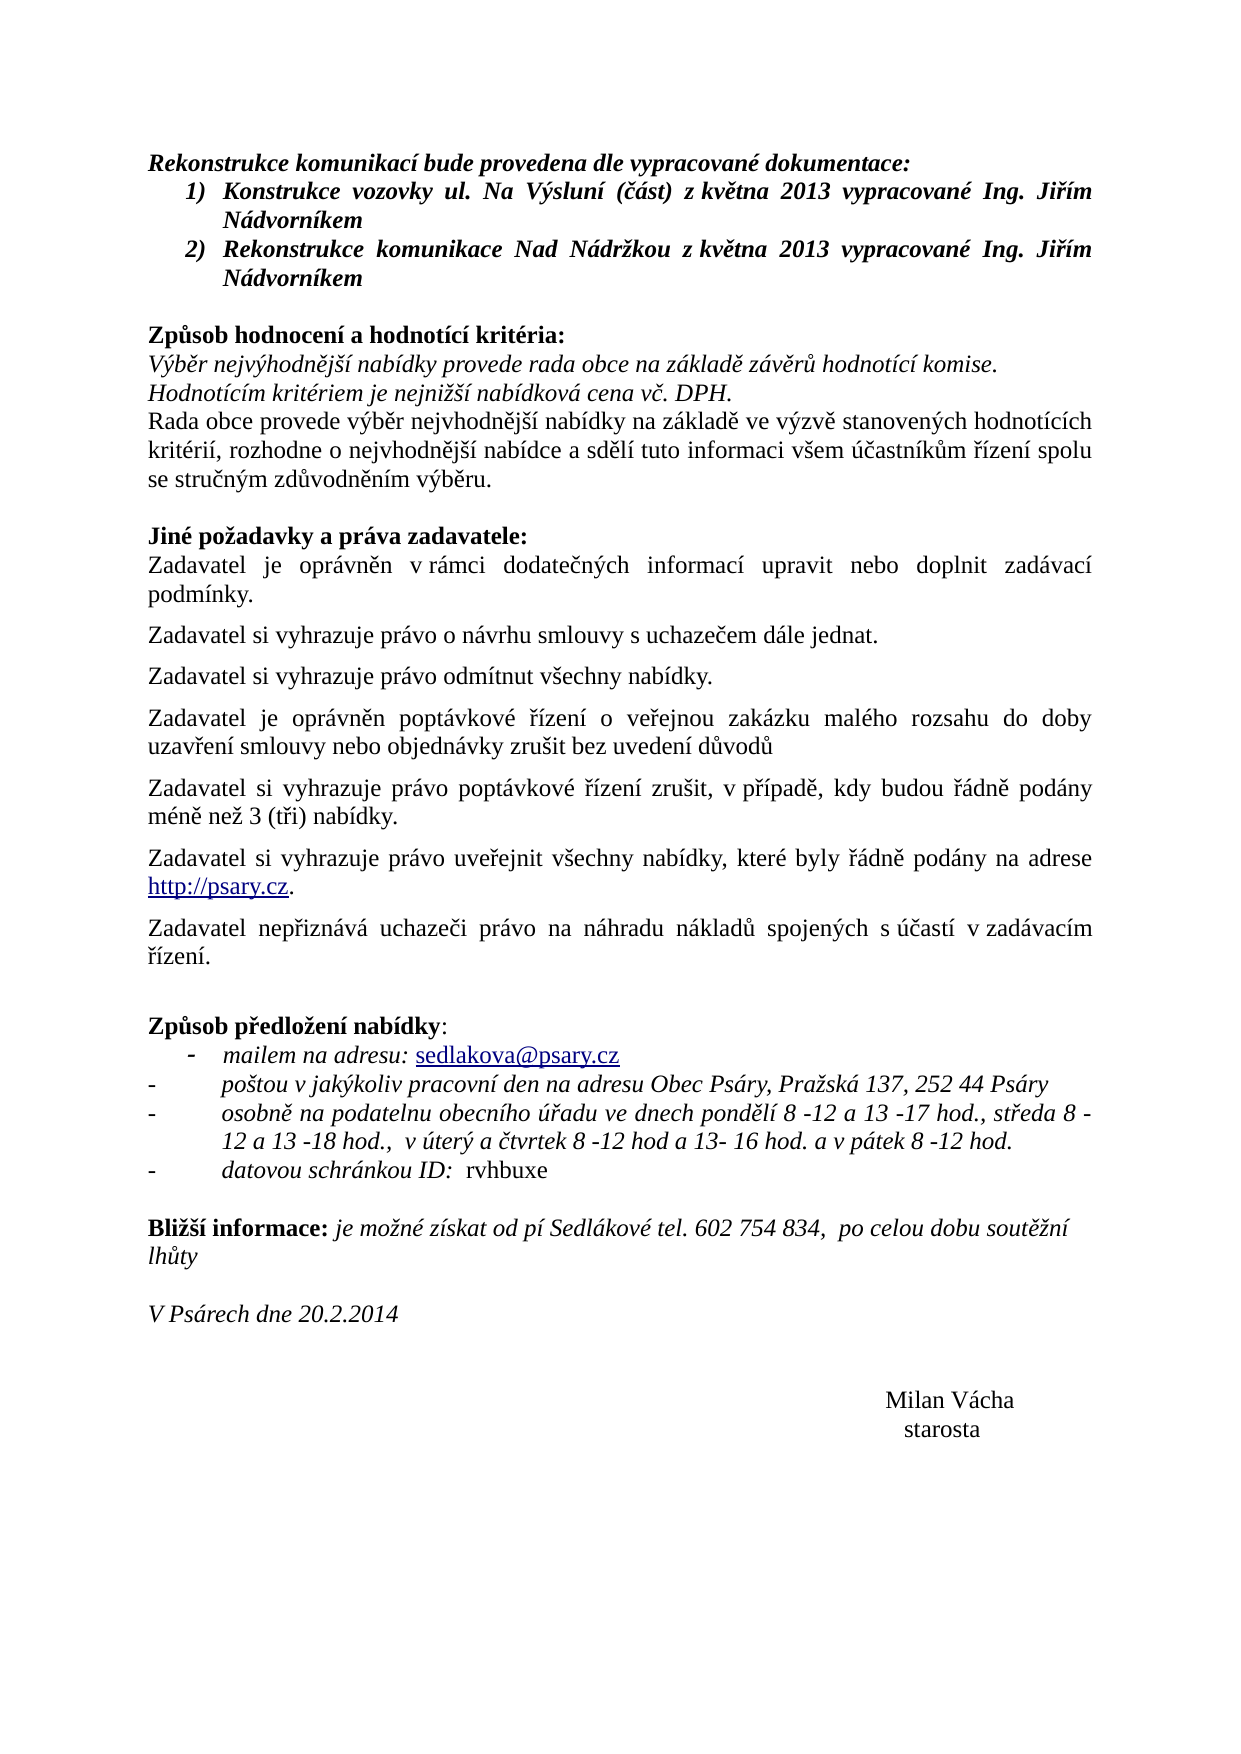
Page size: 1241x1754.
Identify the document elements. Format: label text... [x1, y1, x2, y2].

text Zadavatel je oprávněn v rámci dodatečných informací upravit nebo doplnit zadávací podmínky. [148, 550, 1093, 608]
text Způsob hodnocení a hodnotící kritéria: [148, 320, 1093, 349]
text V Psárech dne 20.2.2014 [148, 1299, 1093, 1328]
text Zadavatel si vyhrazuje právo uveřejnit všechny nabídky, které byly řádně podány na adrese http://psary.cz. [148, 843, 1093, 900]
list Rekonstrukce komunikace Nad Nádržkou z května 2013 vypracované Ing. Jiřím Nádvorníkem [185, 234, 1093, 291]
list datovou schránkou ID: rvhbuxe [148, 1155, 1093, 1184]
list Konstrukce vozovky ul. Na Výsluní (část) z května 2013 vypracované Ing. Jiřím Nádvorníkem [185, 176, 1093, 234]
text starosta [148, 1414, 1093, 1443]
text Bližší informace: je možné získat od pí Sedlákové tel. 602 754 834, po celou dobu soutěžní lhůty [148, 1213, 1093, 1270]
text Výběr nejvýhodnější nabídky provede rada obce na základě závěrů hodnotící komise. Hodnotícím kritériem je nejnižší nabídková cena vč. DPH. [148, 349, 1093, 406]
text Rada obce provede výběr nejvhodnější nabídky na základě ve výzvě stanovených hodnotících kritérií, rozhodne o nejvhodnější nabídce a sdělí tuto informaci všem účastníkům řízení spolu se stručným zdůvodněním výběru. [148, 406, 1093, 493]
list poštou v jakýkoliv pracovní den na adresu Obec Psáry, Pražská 137, 252 44 Psáry [148, 1069, 1093, 1098]
text Jiné požadavky a práva zadavatele: [148, 521, 1093, 550]
list mailem na adresu: sedlakova@psary.cz [185, 1040, 1093, 1069]
text Rekonstrukce komunikací bude provedena dle vypracované dokumentace: [148, 148, 1093, 176]
text Zadavatel je oprávněn poptávkové řízení o veřejnou zakázku malého rozsahu do doby uzavření smlouvy nebo objednávky zrušit bez uvedení důvodů [148, 703, 1093, 760]
text Způsob předložení nabídky: [148, 1011, 1093, 1040]
text Milan Vácha [148, 1385, 1093, 1414]
text Zadavatel si vyhrazuje právo o návrhu smlouvy s uchazečem dále jednat. [148, 620, 1093, 649]
list osobně na podatelnu obecního úřadu ve dnech pondělí 8 -12 a 13 -17 hod., středa 8 - 12 a 13 -18 hod., v úterý a čtvrtek 8 -12 hod a 13- 16 hod. a v pátek 8 -12 hod. [148, 1098, 1093, 1155]
text Zadavatel nepřiznává uchazeči právo na náhradu nákladů spojených s účastí v zadávacím řízení. [148, 913, 1093, 970]
text Zadavatel si vyhrazuje právo odmítnut všechny nabídky. [148, 661, 1093, 690]
text Zadavatel si vyhrazuje právo poptávkové řízení zrušit, v případě, kdy budou řádně podány méně než 3 (tři) nabídky. [148, 773, 1093, 830]
